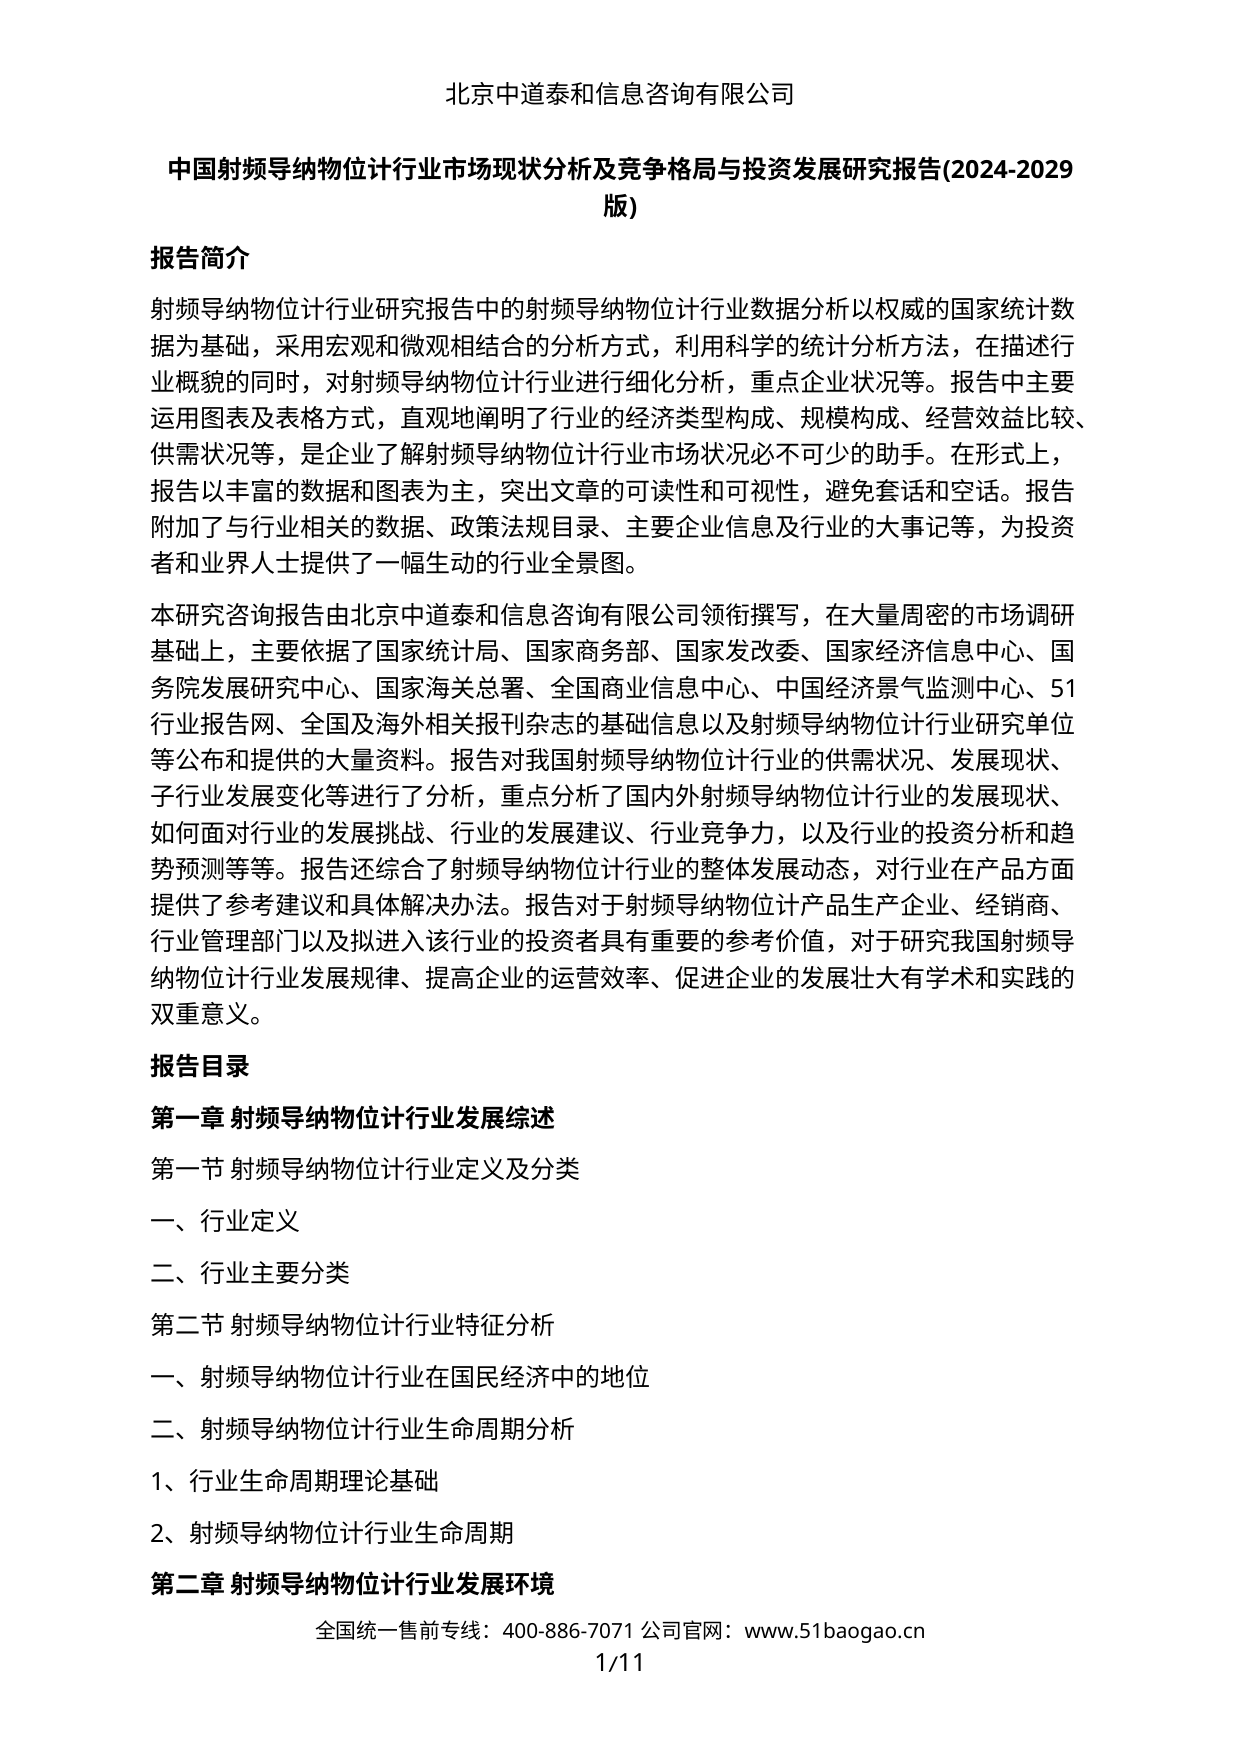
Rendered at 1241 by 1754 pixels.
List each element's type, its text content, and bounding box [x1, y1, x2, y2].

text 第一章 射频导纳物位计行业发展综述 [150, 1098, 1090, 1134]
text 2、射频导纳物位计行业生命周期 [150, 1513, 1090, 1549]
text 一、行业定义 [150, 1202, 1090, 1238]
text 第一节 射频导纳物位计行业定义及分类 [150, 1150, 1090, 1186]
text 第二节 射频导纳物位计行业特征分析 [150, 1306, 1090, 1342]
text 中国射频导纳物位计行业市场现状分析及竞争格局与投资发展研究报告(2024-2029版) [150, 150, 1090, 222]
text 二、行业主要分类 [150, 1254, 1090, 1290]
text 二、射频导纳物位计行业生命周期分析 [150, 1409, 1090, 1446]
text 一、射频导纳物位计行业在国民经济中的地位 [150, 1357, 1090, 1394]
text 射频导纳物位计行业研究报告中的射频导纳物位计行业数据分析以权威的国家统计数据为基础，采用宏观和微观相结合的分析方式，利用科学的统计分析方法，在描述行业概貌的同时，对射频导纳物位计行业进行细化分析，重点企业状况等。报告中主要运用图表及表格方式，直观地阐明了行业的经济类型构成、规模构成、经营效益比较、供需状况等，是企业了解射频导纳物位计行业市场状况必不可少的助手。在形式上，报告以丰富的数据和图表为主，突出文章的可读性和可视性，避免套话和空话。报告附加了与行业相关的数据、政策法规目录、主要企业信息及行业的大事记等，为投资者和业界人士提供了一幅生动的行业全景图。 [150, 290, 1090, 580]
text 报告简介 [150, 238, 1090, 274]
text 第二章 射频导纳物位计行业发展环境 [150, 1565, 1090, 1601]
text 本研究咨询报告由北京中道泰和信息咨询有限公司领衔撰写，在大量周密的市场调研基础上，主要依据了国家统计局、国家商务部、国家发改委、国家经济信息中心、国务院发展研究中心、国家海关总署、全国商业信息中心、中国经济景气监测中心、51行业报告网、全国及海外相关报刊杂志的基础信息以及射频导纳物位计行业研究单位等公布和提供的大量资料。报告对我国射频导纳物位计行业的供需状况、发展现状、子行业发展变化等进行了分析，重点分析了国内外射频导纳物位计行业的发展现状、如何面对行业的发展挑战、行业的发展建议、行业竞争力，以及行业的投资分析和趋势预测等等。报告还综合了射频导纳物位计行业的整体发展动态，对行业在产品方面提供了参考建议和具体解决办法。报告对于射频导纳物位计产品生产企业、经销商、行业管理部门以及拟进入该行业的投资者具有重要的参考价值，对于研究我国射频导纳物位计行业发展规律、提高企业的运营效率、促进企业的发展壮大有学术和实践的双重意义。 [150, 596, 1090, 1031]
text 报告目录 [150, 1046, 1090, 1082]
text 1、行业生命周期理论基础 [150, 1461, 1090, 1497]
